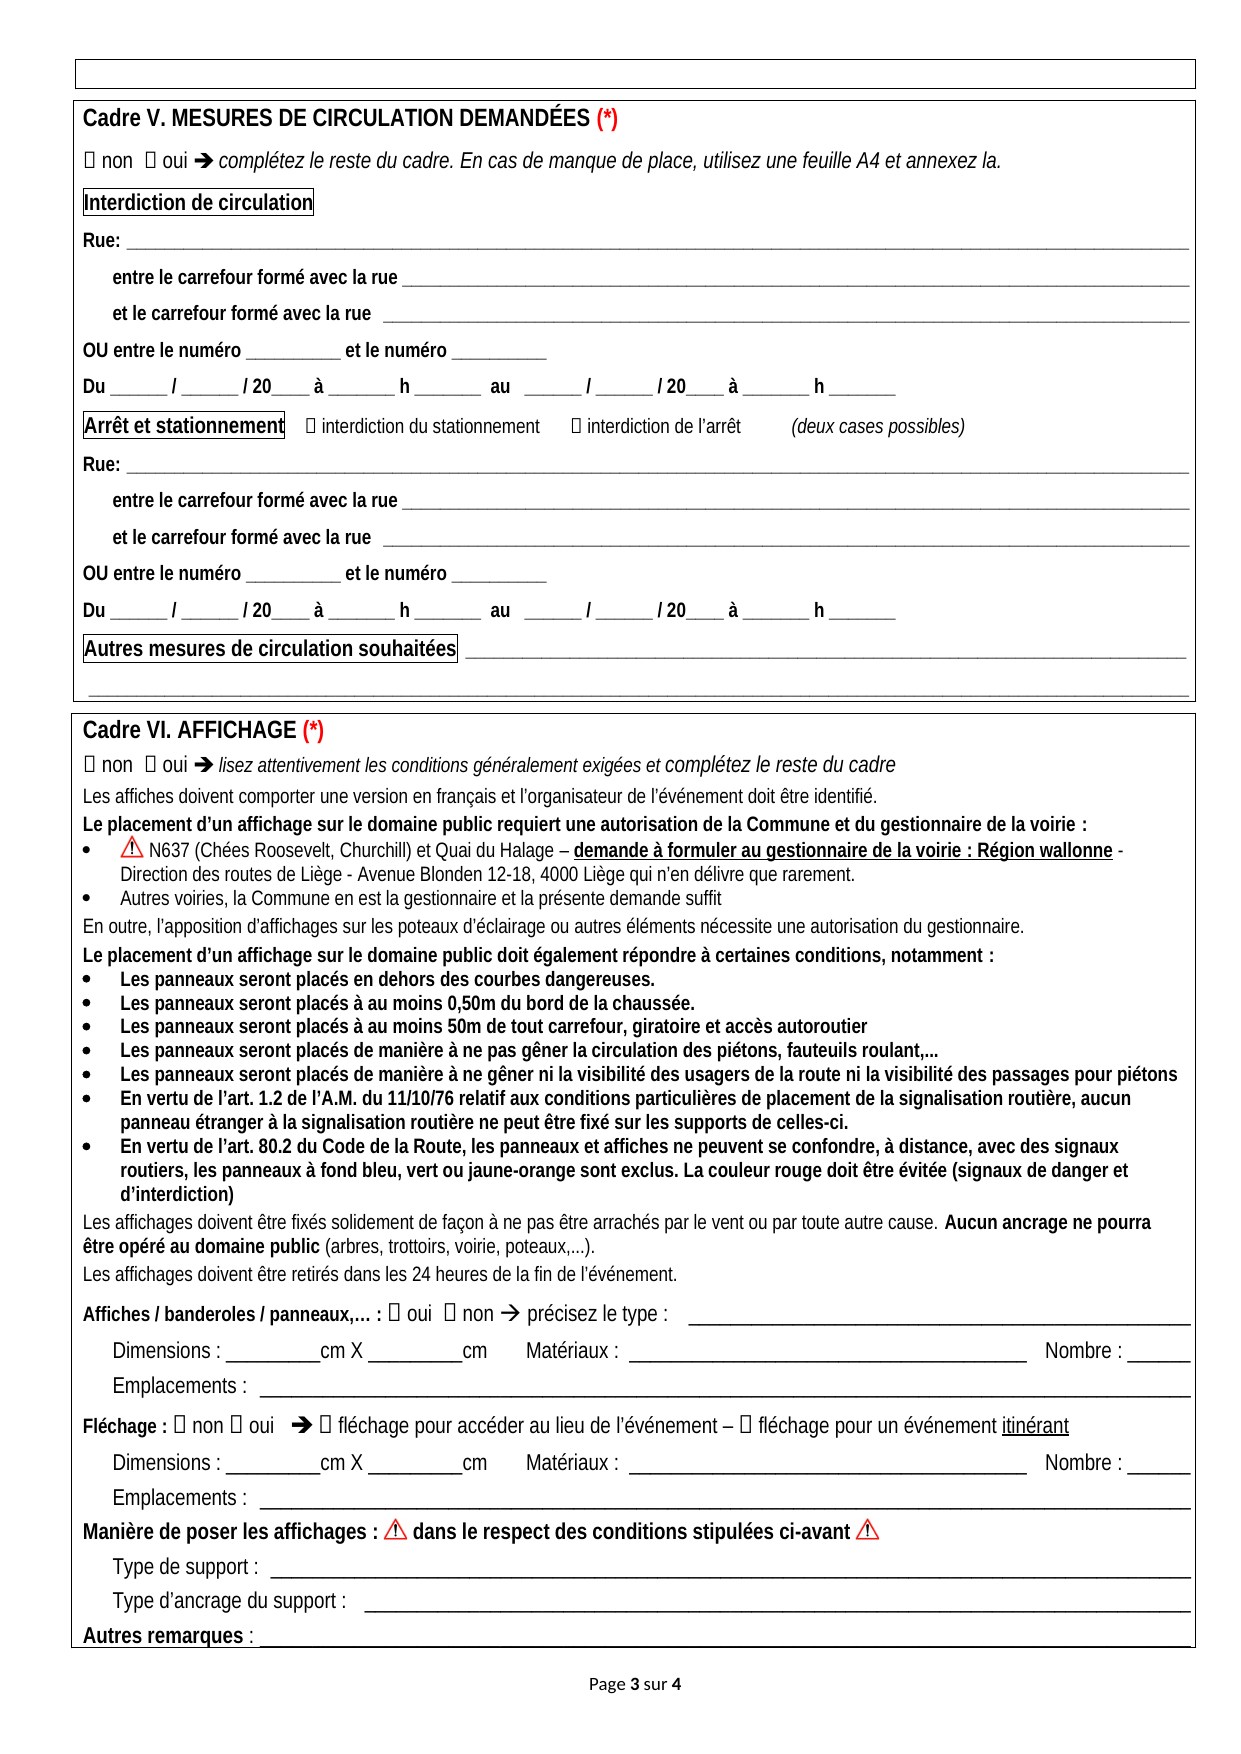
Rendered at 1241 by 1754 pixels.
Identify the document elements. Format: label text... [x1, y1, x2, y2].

text Autres mesures de circulation souhaitées ____________________________________________________________________________ [74, 631, 1195, 663]
text Type d’ancrage du support : _______________________________________________________________________________ [72, 1584, 1195, 1614]
picture [383, 1518, 408, 1540]
list Les panneaux seront placés en dehors des courbes dangereuses. [83, 966, 1187, 990]
text OU entre le numéro __________ et le numéro __________ [74, 558, 1195, 585]
text Les affiches doivent comporter une version en français et l’organisateur de l’événement doit être identifié. [72, 781, 1195, 808]
text Rue: ________________________________________________________________________________________________________________ [74, 449, 1195, 476]
text  non  oui lisez attentivement les conditions généralement exigées et complétez le reste du cadre [72, 745, 1195, 779]
text Du ______ / ______ / 20____ à _______ h _______ au ______ / ______ / 20____ à _______ h _______ [74, 371, 1195, 398]
text Cadre VI. AFFICHAGE (*) [72, 714, 1195, 744]
text Fléchage :  non  oui  fléchage pour accéder au lieu de l’événement –  fléchage pour un événement itinérant [72, 1403, 1195, 1440]
text Du ______ / ______ / 20____ à _______ h _______ au ______ / ______ / 20____ à _______ h _______ [74, 594, 1195, 622]
text Le placement d’un affichage sur le domaine public requiert une autorisation de la Commune et du gestionnaire de la voirie : [72, 809, 1195, 836]
text Les affichages doivent être retirés dans les 24 heures de la fin de l’événement. [72, 1259, 1195, 1286]
text Rue: ________________________________________________________________________________________________________________ [74, 225, 1195, 252]
text Affiches / banderoles / panneaux,… :  oui  non précisez le type : ________________________________________________ [72, 1291, 1195, 1329]
text et le carrefour formé avec la rue _____________________________________________________________________________________ [74, 298, 1195, 325]
text entre le carrefour formé avec la rue ___________________________________________________________________________________ [74, 262, 1195, 289]
text Type de support : ________________________________________________________________________________________ [72, 1550, 1195, 1579]
picture [120, 835, 144, 858]
text Manière de poser les affichages : dans le respect des conditions stipulées ci-avant [72, 1515, 1195, 1544]
text Cadre V. MESURES DE CIRCULATION DEMANDÉES (*) [74, 101, 1195, 131]
text En outre, l’apposition d’affichages sur les poteaux d’éclairage ou autres éléments nécessite une autorisation du gestionnaire. [72, 911, 1195, 938]
list Les panneaux seront placés de manière à ne pas gêner la circulation des piétons, fauteuils roulant,... [83, 1038, 1187, 1062]
picture [855, 1518, 880, 1540]
text Le placement d’un affichage sur le domaine public doit également répondre à certaines conditions, notamment : [72, 939, 1195, 966]
text OU entre le numéro __________ et le numéro __________ [74, 335, 1195, 362]
text Emplacements : _________________________________________________________________________________________ [72, 1480, 1195, 1510]
text Dimensions : _________cm X _________cm Matériaux : ______________________________________ Nombre : ______ [72, 1334, 1195, 1363]
list Les panneaux seront placés à au moins 50m de tout carrefour, giratoire et accès autoroutier [83, 1014, 1187, 1038]
text  non  oui complétez le reste du cadre. En cas de manque de place, utilisez une feuille A4 et annexez la. [74, 141, 1195, 175]
text Interdiction de circulation [74, 184, 1195, 216]
text et le carrefour formé avec la rue _____________________________________________________________________________________ [74, 522, 1195, 549]
text Autres remarques : _________________________________________________________________________________________ [72, 1619, 1195, 1647]
list Les panneaux seront placés de manière à ne gêner ni la visibilité des usagers de la route ni la visibilité des passages pour piétons [83, 1062, 1187, 1086]
list Les panneaux seront placés à au moins 0,50m du bord de la chaussée. [83, 990, 1187, 1014]
text Arrêt et stationnement  interdiction du stationnement  interdiction de l’arrêt (deux cases possibles) [74, 408, 1195, 439]
text entre le carrefour formé avec la rue ___________________________________________________________________________________ [74, 485, 1195, 512]
text Les affichages doivent être fixés solidement de façon à ne pas être arrachés par le vent ou par toute autre cause. Aucun ancrage ne pourra être opéré au domaine public (arbres, trottoirs, voirie, poteaux,...). [72, 1207, 1195, 1258]
list En vertu de l’art. 1.2 de l’A.M. du 11/10/76 relatif aux conditions particulières de placement de la signalisation routière, aucun panneau étranger à la signalisation routière ne peut être fixé sur les supports de celles-ci. [83, 1086, 1187, 1134]
list En vertu de l’art. 80.2 du Code de la Route, les panneaux et affiches ne peuvent se confondre, à distance, avec des signaux routiers, les panneaux à fond bleu, vert ou jaune-orange sont exclus. La couleur rouge doit être évitée (signaux de danger et d’interdiction) [83, 1134, 1187, 1206]
text Emplacements : _________________________________________________________________________________________ [72, 1368, 1195, 1398]
list N637 (Chées Roosevelt, Churchill) et Quai du Halage – demande à formuler au gestionnaire de la voirie : Région wallonne - Direction des routes de Liège - Avenue Blonden 12-18, 4000 Liège qui n’en délivre que rarement. [83, 836, 1187, 886]
text ____________________________________________________________________________________________________________________ [74, 672, 1195, 701]
list Autres voiries, la Commune en est la gestionnaire et la présente demande suffit [83, 886, 1187, 910]
text Dimensions : _________cm X _________cm Matériaux : ______________________________________ Nombre : ______ [72, 1446, 1195, 1475]
